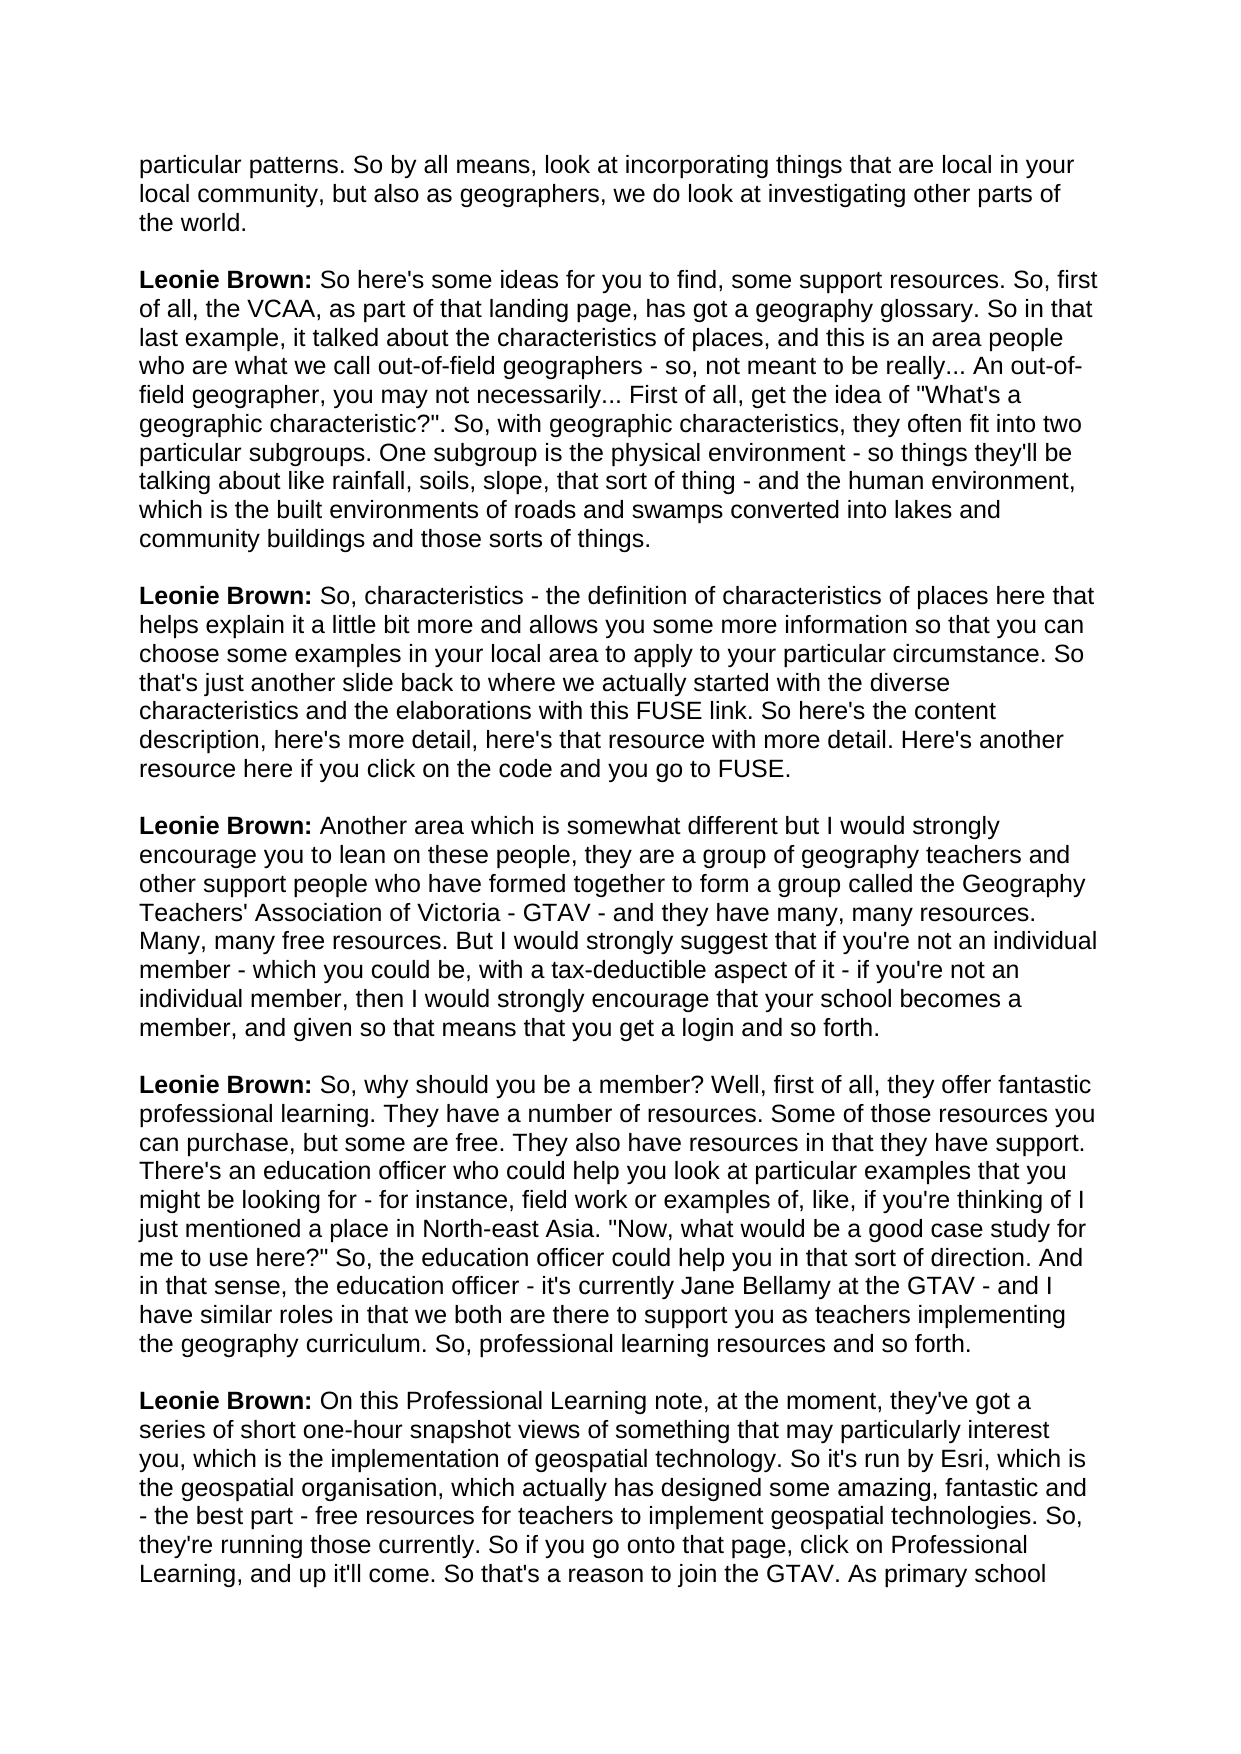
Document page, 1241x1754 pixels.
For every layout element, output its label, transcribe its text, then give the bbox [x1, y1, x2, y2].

text Leonie Brown: Another area which is somewhat different but I would strongly encourage you to lean on these people, they are a group of geography teachers and other support people who have formed together to form a group called the Geography Teachers' Association of Victoria - GTAV - and they have many, many resources. Many, many free resources. But I would strongly suggest that if you're not an individual member - which you could be, with a tax-deductible aspect of it - if you're not an individual member, then I would strongly encourage that your school becomes a member, and given so that means that you get a login and so forth. [139, 811, 1101, 1041]
text Leonie Brown: So, characteristics - the definition of characteristics of places here that helps explain it a little bit more and allows you some more information so that you can choose some examples in your local area to apply to your particular circumstance. So that's just another slide back to where we actually started with the diverse characteristics and the elaborations with this FUSE link. So here's the content description, here's more detail, here's that resource with more detail. Here's another resource here if you click on the code and you go to FUSE. [139, 581, 1101, 782]
text Leonie Brown: So here's some ideas for you to find, some support resources. So, first of all, the VCAA, as part of that landing page, has got a geography glossary. So in that last example, it talked about the characteristics of places, and this is an area people who are what we call out-of-field geographers - so, not meant to be really... An out-of-field geographer, you may not necessarily... First of all, get the idea of "What's a geographic characteristic?". So, with geographic characteristics, they often fit into two particular subgroups. One subgroup is the physical environment - so things they'll be talking about like rainfall, soils, slope, that sort of thing - and the human environment, which is the built environments of roads and swamps converted into lakes and community buildings and those sorts of things. [139, 265, 1101, 552]
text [139, 150, 1101, 236]
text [139, 1386, 1101, 1587]
text Leonie Brown: So, why should you be a member? Well, first of all, they offer fantastic professional learning. They have a number of resources. Some of those resources you can purchase, but some are free. They also have resources in that they have support. There's an education officer who could help you look at particular examples that you might be looking for - for instance, field work or examples of, like, if you're thinking of I just mentioned a place in North-east Asia. "Now, what would be a good case study for me to use here?" So, the education officer could help you in that sort of direction. And in that sense, the education officer - it's currently Jane Bellamy at the GTAV - and I have similar roles in that we both are there to support you as teachers implementing the geography curriculum. So, professional learning resources and so forth. [139, 1070, 1101, 1357]
